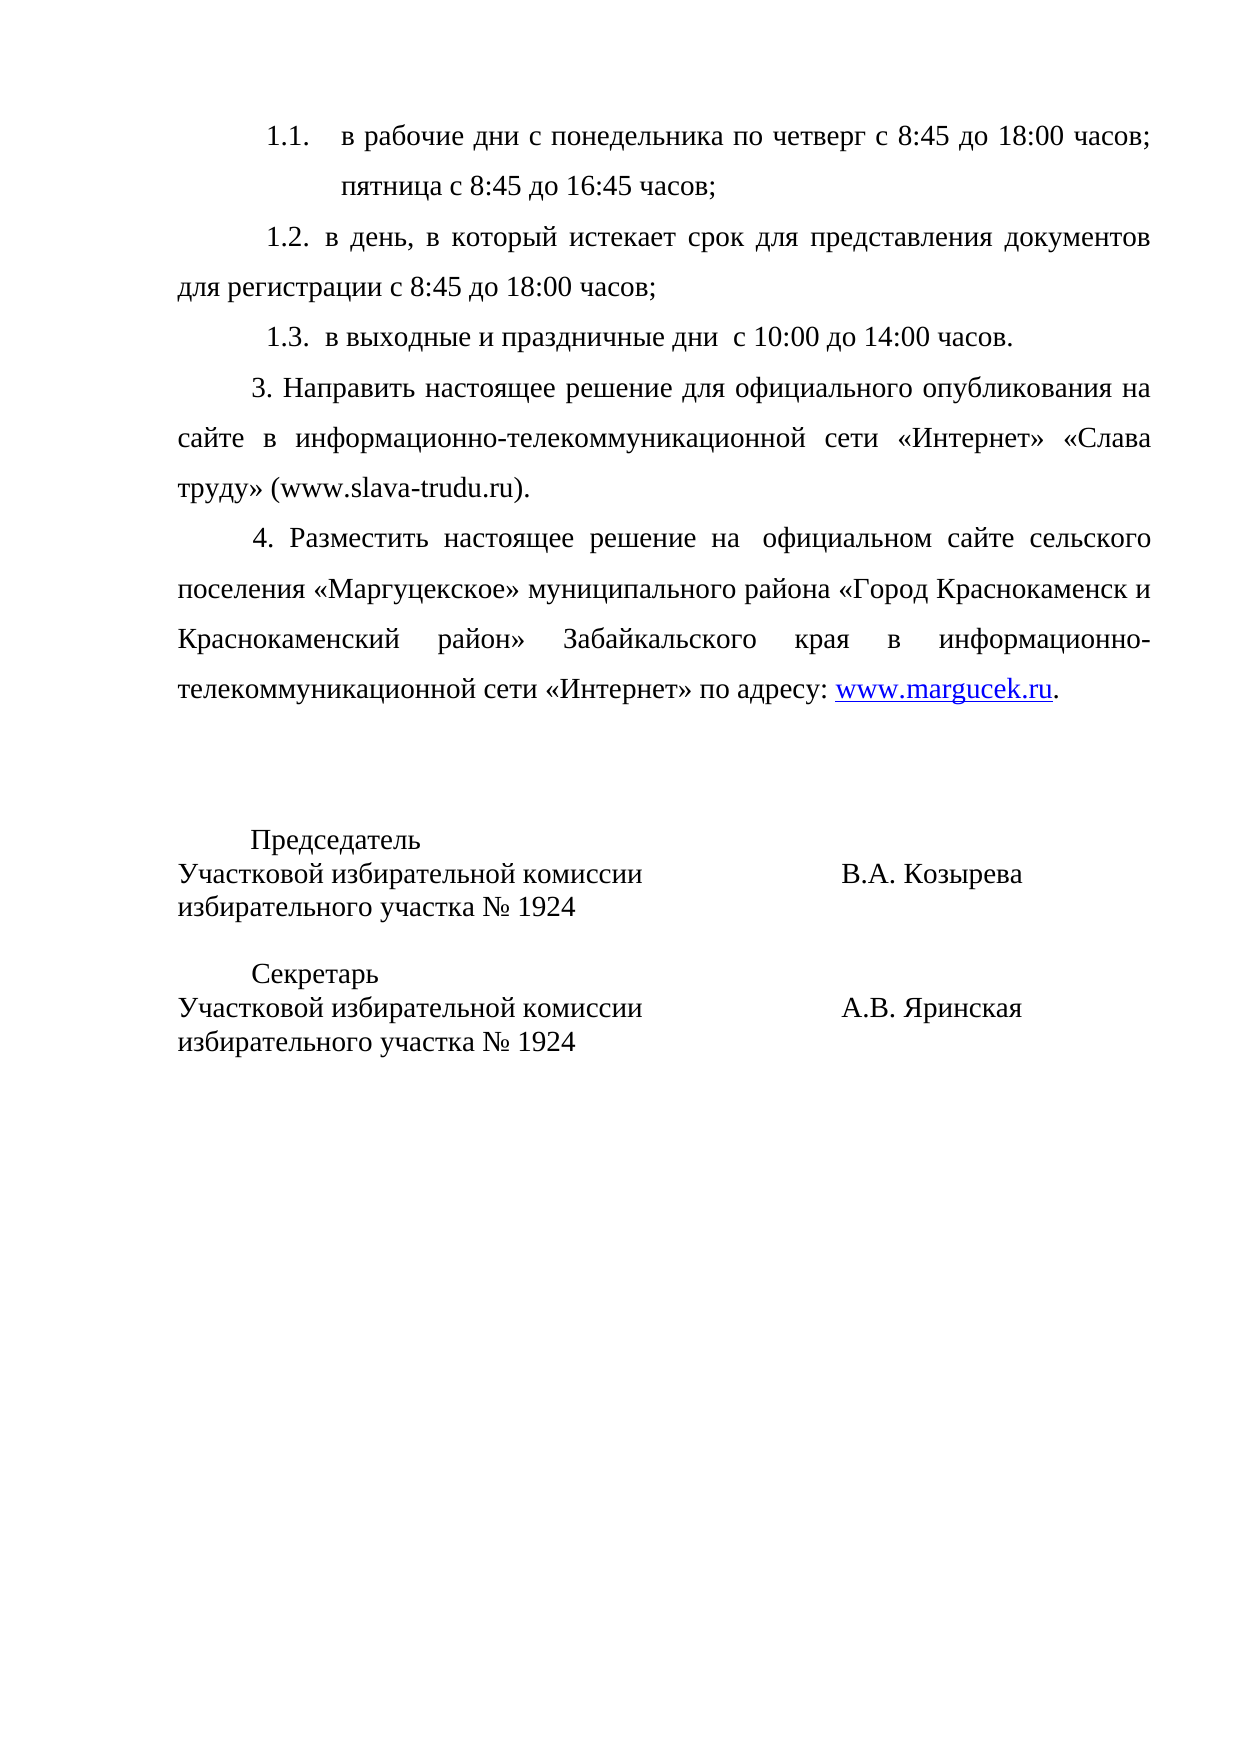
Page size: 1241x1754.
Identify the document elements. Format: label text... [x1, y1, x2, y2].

list в выходные и праздничные дни с 10:00 до 14:00 часов. [177, 319, 1152, 353]
text Председатель [177, 822, 1152, 856]
text Участковой избирательной комиссии В.А. Козырева [177, 856, 1152, 889]
list в рабочие дни с понедельника по четверг с 8:45 до 18:00 часов; пятница с 8:45 до 16:45 часов; [266, 118, 1152, 202]
text Секретарь [177, 957, 1152, 990]
text избирательного участка № 1924 [177, 889, 1152, 923]
subtitle 4. Разместить настоящее решение на официальном сайте сельского поселения «Маргуцекское» муниципального района «Город Краснокаменск и Краснокаменский район» Забайкальского края в информационно-телекоммуникационной сети «Интернет» по адресу: www.margucek.ru. [177, 521, 1152, 705]
list в день, в который истекает срок для представления документов для регистрации с 8:45 до 18:00 часов; [177, 219, 1152, 303]
text избирательного участка № 1924 [177, 1024, 1152, 1057]
text 3. Направить настоящее решение для официального опубликования на сайте в информационно-телекоммуникационной сети «Интернет» «Слава труду» (www.slava-trudu.ru). [177, 370, 1152, 504]
text Участковой избирательной комиссии А.В. Яринская [177, 990, 1152, 1024]
